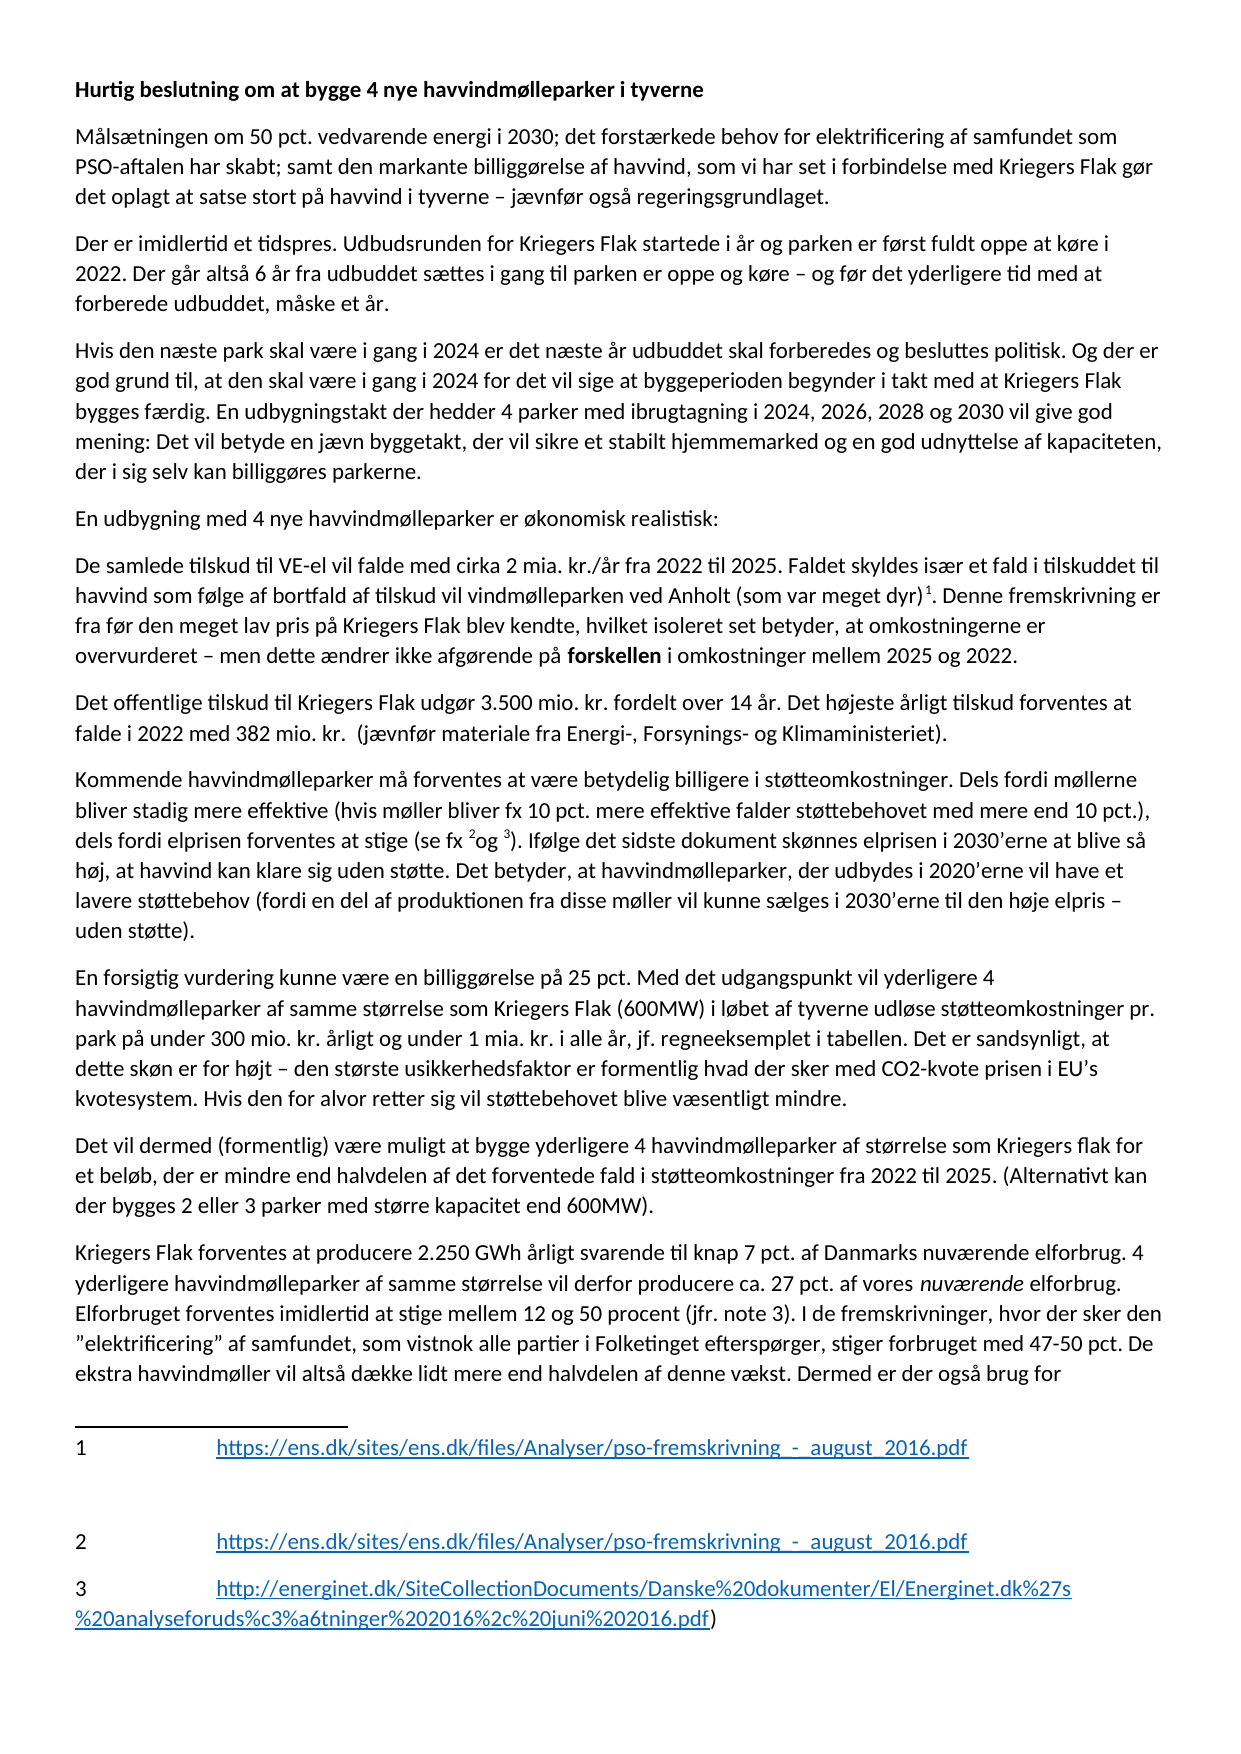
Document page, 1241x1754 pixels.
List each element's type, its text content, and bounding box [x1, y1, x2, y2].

text Hvis den næste park skal være i gang i 2024 er det næste år udbuddet skal forberedes og besluttes politisk. Og der er god grund til, at den skal være i gang i 2024 for det vil sige at byggeperioden begynder i takt med at Kriegers Flak bygges færdig. En udbygningstakt der hedder 4 parker med ibrugtagning i 2024, 2026, 2028 og 2030 vil give god mening: Det vil betyde en jævn byggetakt, der vil sikre et stabilt hjemmemarked og en god udnyttelse af kapaciteten, der i sig selv kan billiggøres parkerne. [75, 336, 1165, 485]
text En udbygning med 4 nye havvindmølleparker er økonomisk realistisk: [75, 504, 1165, 532]
text Kommende havvindmølleparker må forventes at være betydelig billigere i støtteomkostninger. Dels fordi møllerne bliver stadig mere effektive (hvis møller bliver fx 10 pct. mere effektive falder støttebehovet med mere end 10 pct.), dels fordi elprisen forventes at stige (se fx og ). Ifølge det sidste dokument skønnes elprisen i 2030’erne at blive så høj, at havvind kan klare sig uden støtte. Det betyder, at havvindmølleparker, der udbydes i 2020’erne vil have et lavere støttebehov (fordi en del af produktionen fra disse møller vil kunne sælges i 2030’erne til den høje elpris – uden støtte). [75, 766, 1165, 945]
text Målsætningen om 50 pct. vedvarende energi i 2030; det forstærkede behov for elektrificering af samfundet som PSO-aftalen har skabt; samt den markante billiggørelse af havvind, som vi har set i forbindelse med Kriegers Flak gør det oplagt at satse stort på havvind i tyverne – jævnfør også regeringsgrundlaget. [75, 122, 1165, 210]
text Det offentlige tilskud til Kriegers Flak udgør 3.500 mio. kr. fordelt over 14 år. Det højeste årligt tilskud forventes at falde i 2022 med 382 mio. kr. (jævnfør materiale fra Energi-, Forsynings- og Klimaministeriet). [75, 688, 1165, 747]
text Det vil dermed (formentlig) være muligt at bygge yderligere 4 havvindmølleparker af størrelse som Kriegers flak for et beløb, der er mindre end halvdelen af det forventede fald i støtteomkostninger fra 2022 til 2025. (Alternativt kan der bygges 2 eller 3 parker med større kapacitet end 600MW). [75, 1131, 1165, 1220]
text Der er imidlertid et tidspres. Udbudsrunden for Kriegers Flak startede i år og parken er først fuldt oppe at køre i 2022. Der går altså 6 år fra udbuddet sættes i gang til parken er oppe og køre – og før det yderligere tid med at forberede udbuddet, måske et år. [75, 229, 1165, 318]
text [75, 1238, 1165, 1387]
text De samlede tilskud til VE-el vil falde med cirka 2 mia. kr./år fra 2022 til 2025. Faldet skyldes især et fald i tilskuddet til havvind som følge af bortfald af tilskud vil vindmølleparken ved Anholt (som var meget dyr). Denne fremskrivning er fra før den meget lav pris på Kriegers Flak blev kendte, hvilket isoleret set betyder, at omkostningerne er overvurderet – men dette ændrer ikke afgørende på forskellen i omkostninger mellem 2025 og 2022. [75, 551, 1165, 670]
text En forsigtig vurdering kunne være en billiggørelse på 25 pct. Med det udgangspunkt vil yderligere 4 havvindmølleparker af samme størrelse som Kriegers Flak (600MW) i løbet af tyverne udløse støtteomkostninger pr. park på under 300 mio. kr. årligt og under 1 mia. kr. i alle år, jf. regneeksemplet i tabellen. Det er sandsynligt, at dette skøn er for højt – den største usikkerhedsfaktor er formentlig hvad der sker med CO2-kvote prisen i EU’s kvotesystem. Hvis den for alvor retter sig vil støttebehovet blive væsentligt mindre. [75, 963, 1165, 1112]
text Hurtig beslutning om at bygge 4 nye havvindmølleparker i tyverne [75, 75, 1165, 103]
